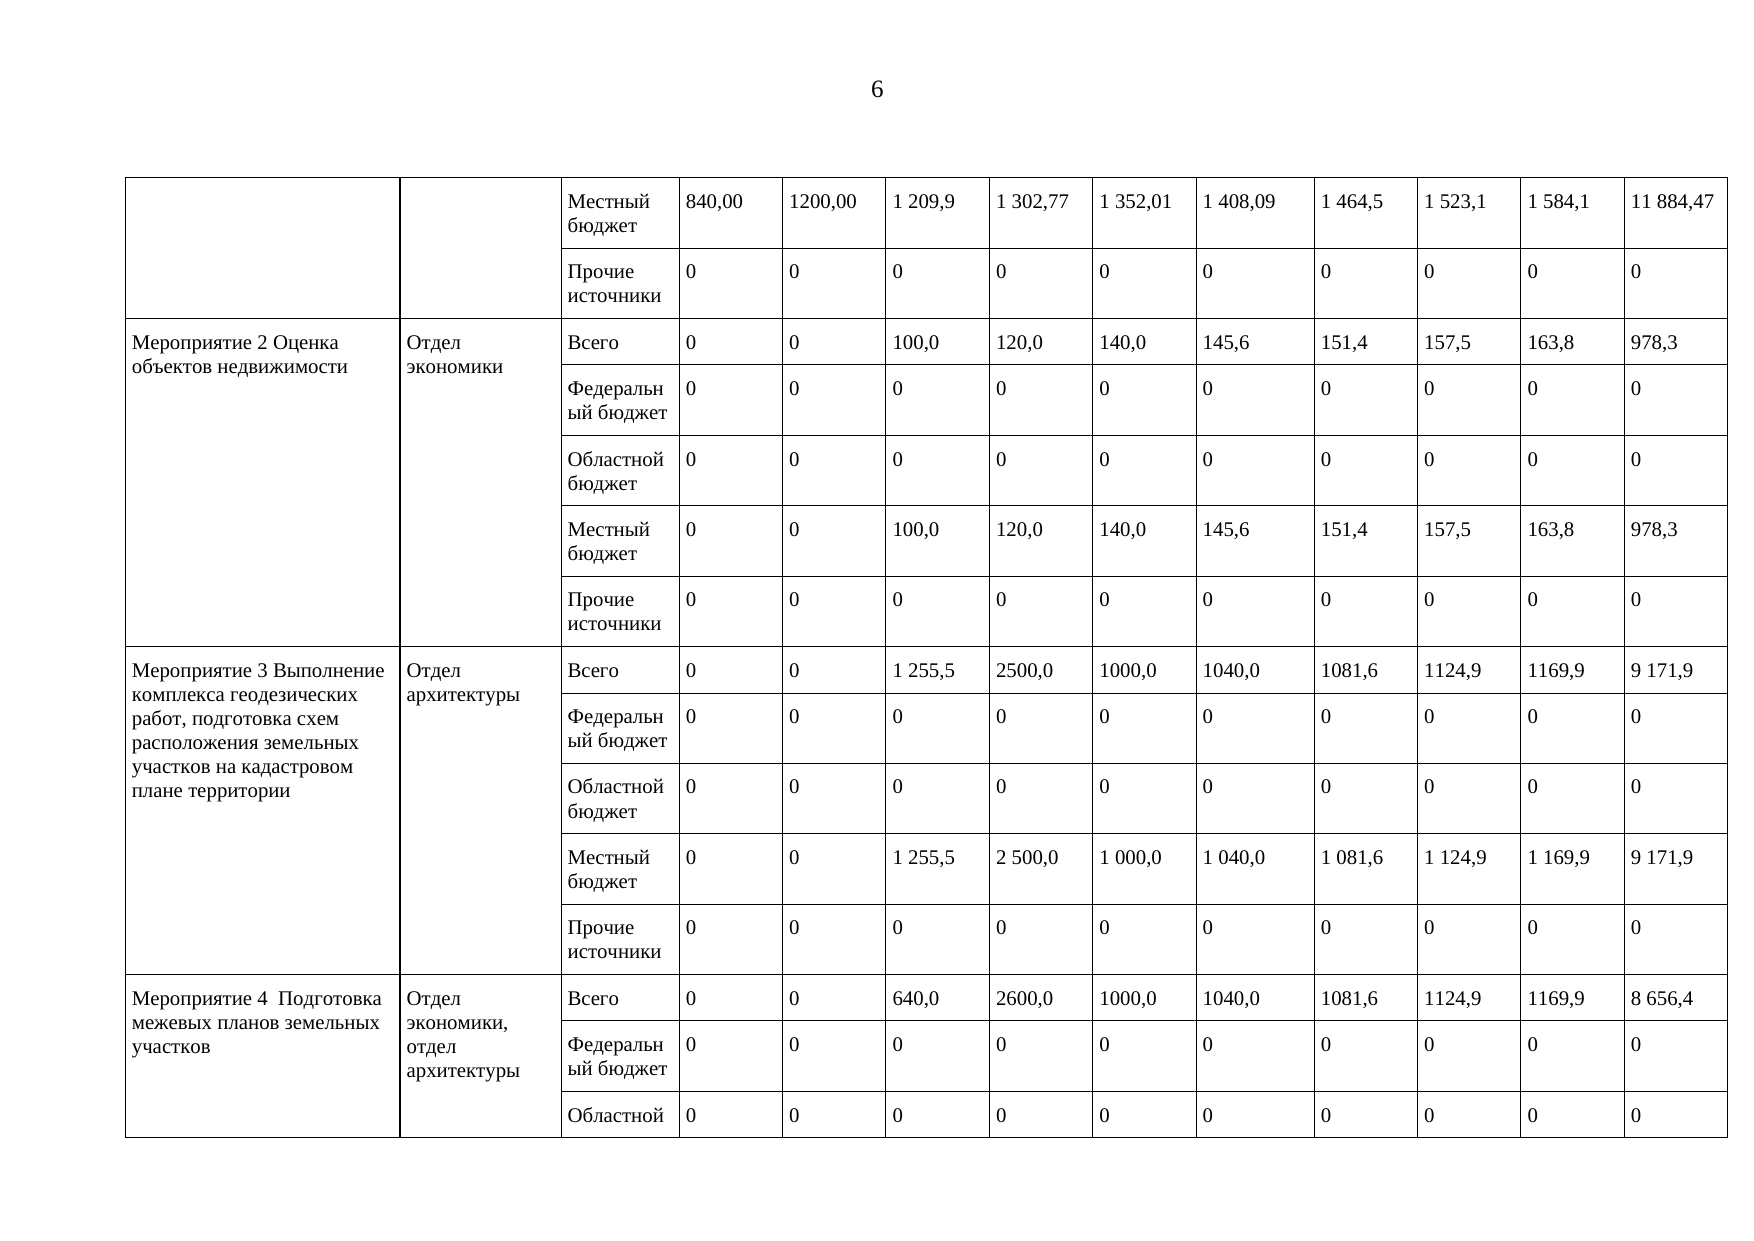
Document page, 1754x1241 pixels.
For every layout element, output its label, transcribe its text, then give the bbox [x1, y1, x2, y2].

table_cell 0 [680, 764, 782, 833]
table_cell 0 [1521, 1021, 1624, 1091]
table_cell 1 209,9 [886, 178, 989, 248]
table_cell 0 [1093, 365, 1196, 435]
table_cell 0 [1625, 365, 1727, 435]
table_cell 0 [1418, 436, 1520, 505]
table_cell 0 [783, 764, 885, 833]
table_cell 0 [680, 319, 782, 364]
table_cell 0 [1521, 764, 1624, 833]
table_cell 157,5 [1418, 319, 1520, 364]
table_cell 163,8 [1521, 319, 1624, 364]
table_cell 0 [1625, 905, 1727, 974]
table_cell 0 [783, 1092, 885, 1137]
table_cell 0 [1625, 764, 1727, 833]
table_cell 1 584,1 [1521, 178, 1624, 248]
table_cell 0 [990, 905, 1092, 974]
table_cell Отдел архитектуры [401, 647, 561, 974]
table_cell 0 [1197, 764, 1314, 833]
table_cell Местный бюджет [562, 834, 679, 904]
table_cell 1 523,1 [1418, 178, 1520, 248]
table_cell 1000,0 [1093, 647, 1196, 692]
table_cell 0 [680, 694, 782, 763]
table_cell Мероприятие 3 Выполнение комплекса геодезических работ, подготовка схем расположения земельных участков на кадастровом плане территории [126, 647, 399, 974]
table_cell 978,3 [1625, 506, 1727, 576]
table_cell 0 [1521, 365, 1624, 435]
table_cell Прочие источники [562, 905, 679, 974]
table_cell 1169,9 [1521, 647, 1624, 692]
table_cell 0 [783, 975, 885, 1020]
table_cell Федеральный бюджет [562, 365, 679, 435]
table_cell 0 [1521, 905, 1624, 974]
table_cell 0 [680, 436, 782, 505]
table_cell 140,0 [1093, 506, 1196, 576]
table_cell 0 [1521, 1092, 1624, 1137]
table_cell 0 [1315, 905, 1417, 974]
table_cell Отдел экономики, отдел архитектуры [401, 975, 561, 1137]
table_cell 0 [1093, 905, 1196, 974]
table_cell 0 [783, 834, 885, 904]
table_cell 0 [1197, 436, 1314, 505]
table_cell 0 [1625, 1092, 1727, 1137]
table_cell 0 [680, 905, 782, 974]
table_cell Федеральный бюджет [562, 1021, 679, 1091]
table_cell 2500,0 [990, 647, 1092, 692]
table_cell 2 500,0 [990, 834, 1092, 904]
table_cell 120,0 [990, 506, 1092, 576]
table_cell 0 [680, 1021, 782, 1091]
table_cell 11 884,47 [1625, 178, 1727, 248]
table_cell 0 [783, 436, 885, 505]
table_cell 1 302,77 [990, 178, 1092, 248]
table_cell Мероприятие 2 Оценка объектов недвижимости [126, 319, 399, 646]
table_cell Прочие источники [562, 249, 679, 318]
table_cell Местный бюджет [562, 506, 679, 576]
table_cell 1 352,01 [1093, 178, 1196, 248]
table_cell 0 [680, 647, 782, 692]
table_cell 0 [1315, 577, 1417, 646]
table_cell 1124,9 [1418, 975, 1520, 1020]
table_cell 2600,0 [990, 975, 1092, 1020]
table_cell 0 [1315, 764, 1417, 833]
table_cell 9 171,9 [1625, 647, 1727, 692]
table_cell 0 [783, 647, 885, 692]
table_cell 0 [1315, 694, 1417, 763]
table_cell 0 [1315, 1092, 1417, 1137]
table_cell 100,0 [886, 319, 989, 364]
table_cell 1000,0 [1093, 975, 1196, 1020]
table_cell 0 [1418, 694, 1520, 763]
table_cell 0 [1093, 249, 1196, 318]
table_cell Прочие источники [562, 577, 679, 646]
table_cell 0 [886, 577, 989, 646]
table_cell 0 [1197, 1092, 1314, 1137]
table_cell 0 [783, 249, 885, 318]
table_cell 151,4 [1315, 319, 1417, 364]
table_cell 0 [1521, 577, 1624, 646]
table_cell Местный бюджет [562, 178, 679, 248]
table_cell 0 [1521, 249, 1624, 318]
table_cell 0 [1197, 1021, 1314, 1091]
table_cell 840,00 [680, 178, 782, 248]
table_cell 9 171,9 [1625, 834, 1727, 904]
table_cell 0 [783, 905, 885, 974]
table_cell 978,3 [1625, 319, 1727, 364]
table_cell 120,0 [990, 319, 1092, 364]
table_cell 1 169,9 [1521, 834, 1624, 904]
table_cell 0 [990, 577, 1092, 646]
table_cell 0 [886, 1092, 989, 1137]
table_cell 0 [1625, 577, 1727, 646]
table_cell 0 [1315, 1021, 1417, 1091]
table_cell 0 [990, 694, 1092, 763]
table_cell 0 [990, 1021, 1092, 1091]
table_cell 0 [1625, 249, 1727, 318]
table_cell 0 [990, 1092, 1092, 1137]
table_cell 0 [1418, 1021, 1520, 1091]
table_cell 0 [1625, 694, 1727, 763]
table_cell 100,0 [886, 506, 989, 576]
table_cell Всего [562, 975, 679, 1020]
table_cell 0 [1625, 436, 1727, 505]
table_cell 0 [1418, 577, 1520, 646]
table_cell 0 [990, 436, 1092, 505]
table_cell 145,6 [1197, 319, 1314, 364]
table_cell 0 [1197, 694, 1314, 763]
table_cell 0 [680, 1092, 782, 1137]
table_cell 0 [1521, 694, 1624, 763]
table_cell 0 [680, 577, 782, 646]
table_cell 0 [680, 365, 782, 435]
table_cell Областной бюджет [562, 436, 679, 505]
table_cell 0 [886, 436, 989, 505]
table_cell 1 081,6 [1315, 834, 1417, 904]
table_cell 0 [1521, 436, 1624, 505]
table_cell 0 [1093, 1021, 1196, 1091]
table_cell 0 [680, 975, 782, 1020]
table_cell Мероприятие 4 Подготовка межевых планов земельных участков [126, 975, 399, 1137]
table_cell 0 [680, 834, 782, 904]
table_cell 0 [1093, 1092, 1196, 1137]
table_cell 8 656,4 [1625, 975, 1727, 1020]
table_cell 0 [1625, 1021, 1727, 1091]
table_cell 1169,9 [1521, 975, 1624, 1020]
table_cell 0 [680, 506, 782, 576]
table_cell 0 [886, 905, 989, 974]
table_cell 1081,6 [1315, 647, 1417, 692]
table_cell 1 464,5 [1315, 178, 1417, 248]
table_cell 1200,00 [783, 178, 885, 248]
table_cell 0 [1197, 905, 1314, 974]
table_cell 0 [1418, 249, 1520, 318]
table_cell 0 [886, 249, 989, 318]
table_cell 0 [783, 1021, 885, 1091]
table_cell 145,6 [1197, 506, 1314, 576]
table_cell 0 [990, 249, 1092, 318]
table_cell Федеральный бюджет [562, 694, 679, 763]
table_cell 0 [1418, 905, 1520, 974]
table_cell 640,0 [886, 975, 989, 1020]
table_cell Областной бюджет [562, 764, 679, 833]
table_cell 0 [1315, 436, 1417, 505]
table_cell Всего [562, 647, 679, 692]
table_cell 0 [1093, 436, 1196, 505]
table_cell 140,0 [1093, 319, 1196, 364]
table_cell 1040,0 [1197, 647, 1314, 692]
table_cell 0 [680, 249, 782, 318]
table_cell 0 [1418, 365, 1520, 435]
table_cell 1 408,09 [1197, 178, 1314, 248]
table_cell 1081,6 [1315, 975, 1417, 1020]
table_cell 0 [783, 506, 885, 576]
table_cell Областной бюджет [562, 1092, 679, 1137]
table_cell 1 000,0 [1093, 834, 1196, 904]
table_cell 0 [1197, 365, 1314, 435]
table_cell 0 [1418, 1092, 1520, 1137]
table_cell 1 255,5 [886, 647, 989, 692]
table_cell 0 [886, 365, 989, 435]
table_cell 0 [990, 365, 1092, 435]
table_cell 0 [783, 577, 885, 646]
table_cell 0 [783, 319, 885, 364]
table_cell 0 [1197, 577, 1314, 646]
table_cell 0 [990, 764, 1092, 833]
table_cell 163,8 [1521, 506, 1624, 576]
table_cell 0 [886, 764, 989, 833]
table_cell 0 [1315, 365, 1417, 435]
table_cell 0 [886, 1021, 989, 1091]
table_cell 1 255,5 [886, 834, 989, 904]
table_cell 0 [1093, 764, 1196, 833]
table_cell 0 [1093, 694, 1196, 763]
table_cell Отдел экономики [401, 319, 561, 646]
table_cell 1040,0 [1197, 975, 1314, 1020]
table_cell 0 [886, 694, 989, 763]
table_cell 0 [783, 365, 885, 435]
table_cell 151,4 [1315, 506, 1417, 576]
table_cell 157,5 [1418, 506, 1520, 576]
table_cell 1 040,0 [1197, 834, 1314, 904]
table_cell 0 [1418, 764, 1520, 833]
table_cell 0 [1315, 249, 1417, 318]
table_cell 1 124,9 [1418, 834, 1520, 904]
table_cell 1124,9 [1418, 647, 1520, 692]
table_cell Всего [562, 319, 679, 364]
table_cell 0 [783, 694, 885, 763]
table_cell 0 [1197, 249, 1314, 318]
table_cell 0 [1093, 577, 1196, 646]
